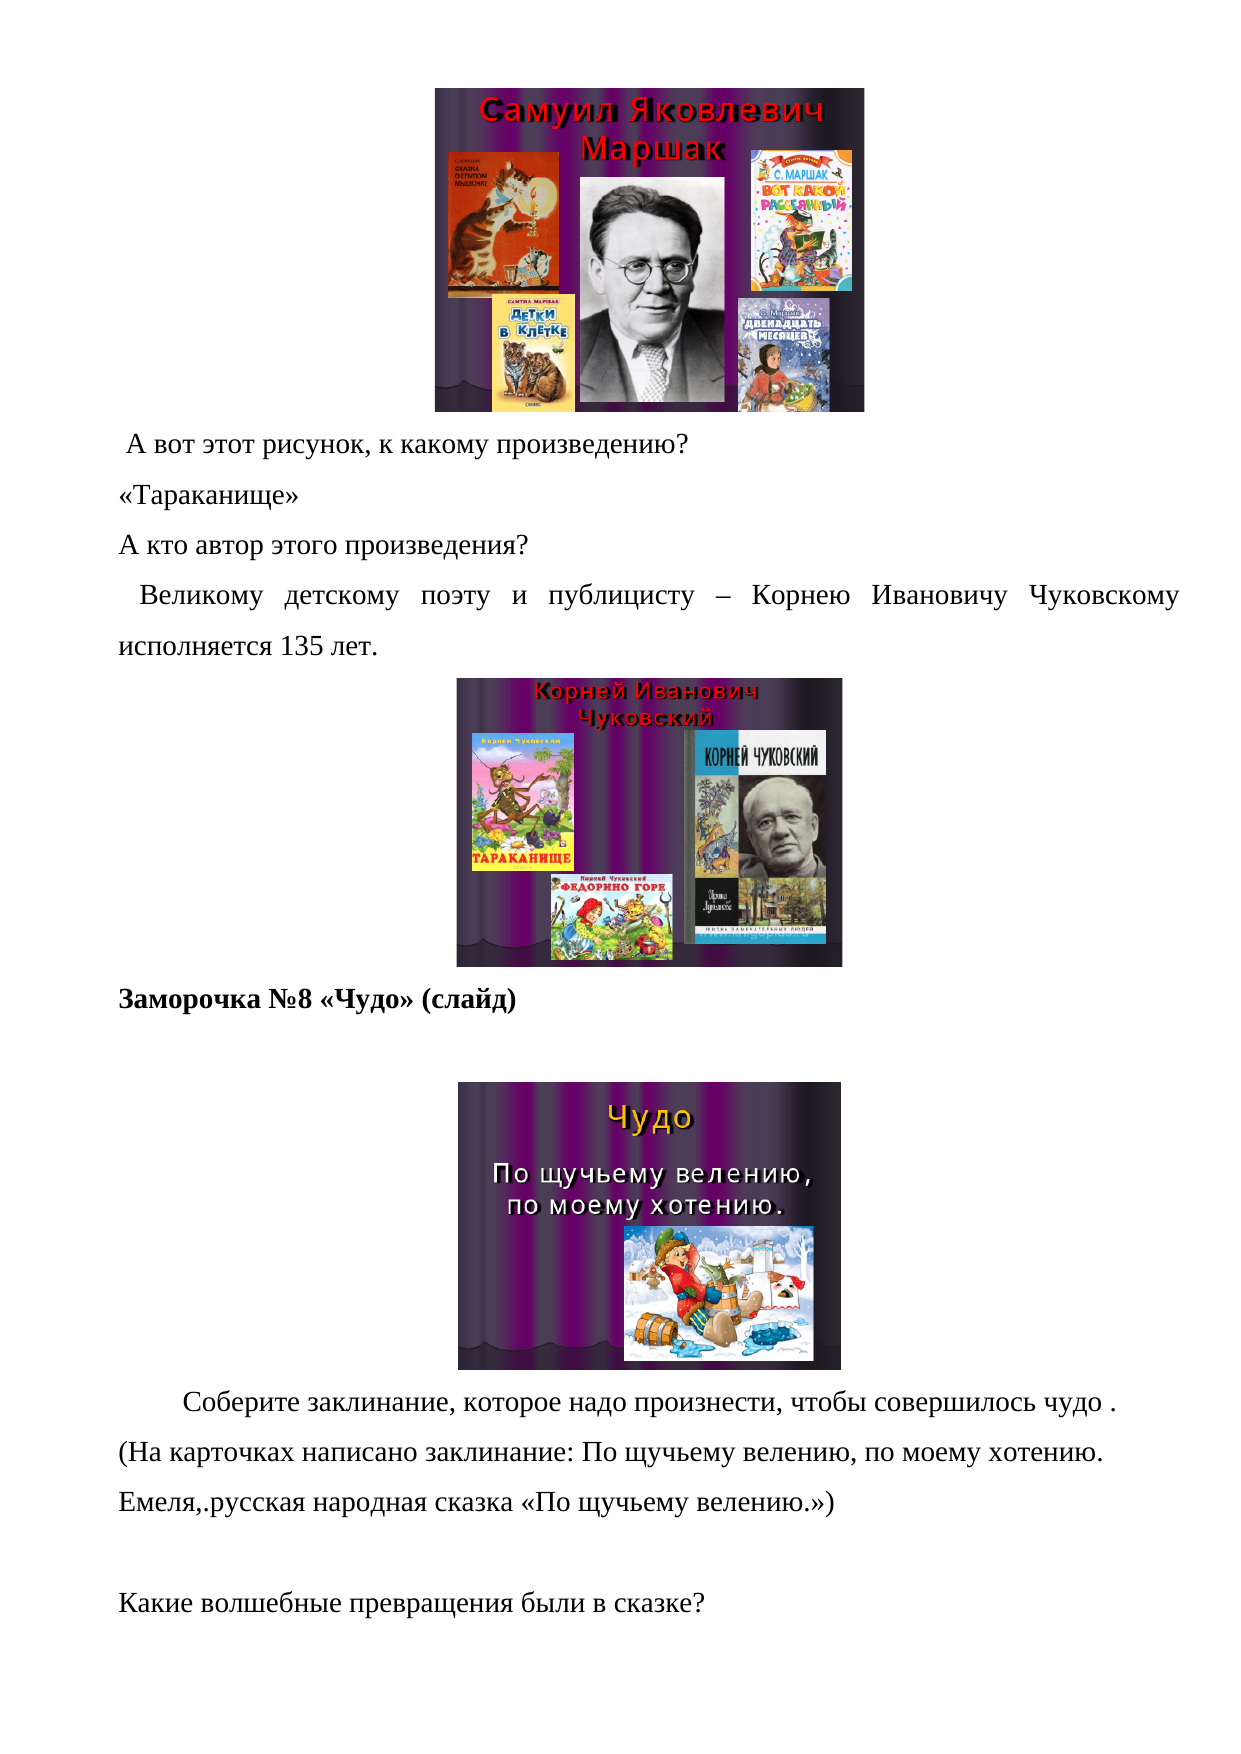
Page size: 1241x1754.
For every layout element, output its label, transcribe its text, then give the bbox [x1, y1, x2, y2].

text Емеля,.русская народная сказка «По щучьему велению.») [118, 1484, 1181, 1518]
text Соберите заклинание, которое надо произнести, чтобы совершилось чудо . [118, 1384, 1181, 1417]
text А кто автор этого произведения? [118, 527, 1181, 561]
text Заморочка №8 «Чудо» (слайд) [118, 981, 1181, 1015]
text Какие волшебные превращения были в сказке? [118, 1585, 1181, 1619]
text «Тараканище» [118, 477, 1181, 510]
text А вот этот рисунок, к какому произведению? [118, 426, 1181, 460]
text Великому детскому поэту и публицисту – Корнею Ивановичу Чуковскому исполняется 135 лет. [118, 577, 1181, 661]
text (На карточках написано заклинание: По щучьему велению, по моему хотению. [118, 1434, 1181, 1468]
